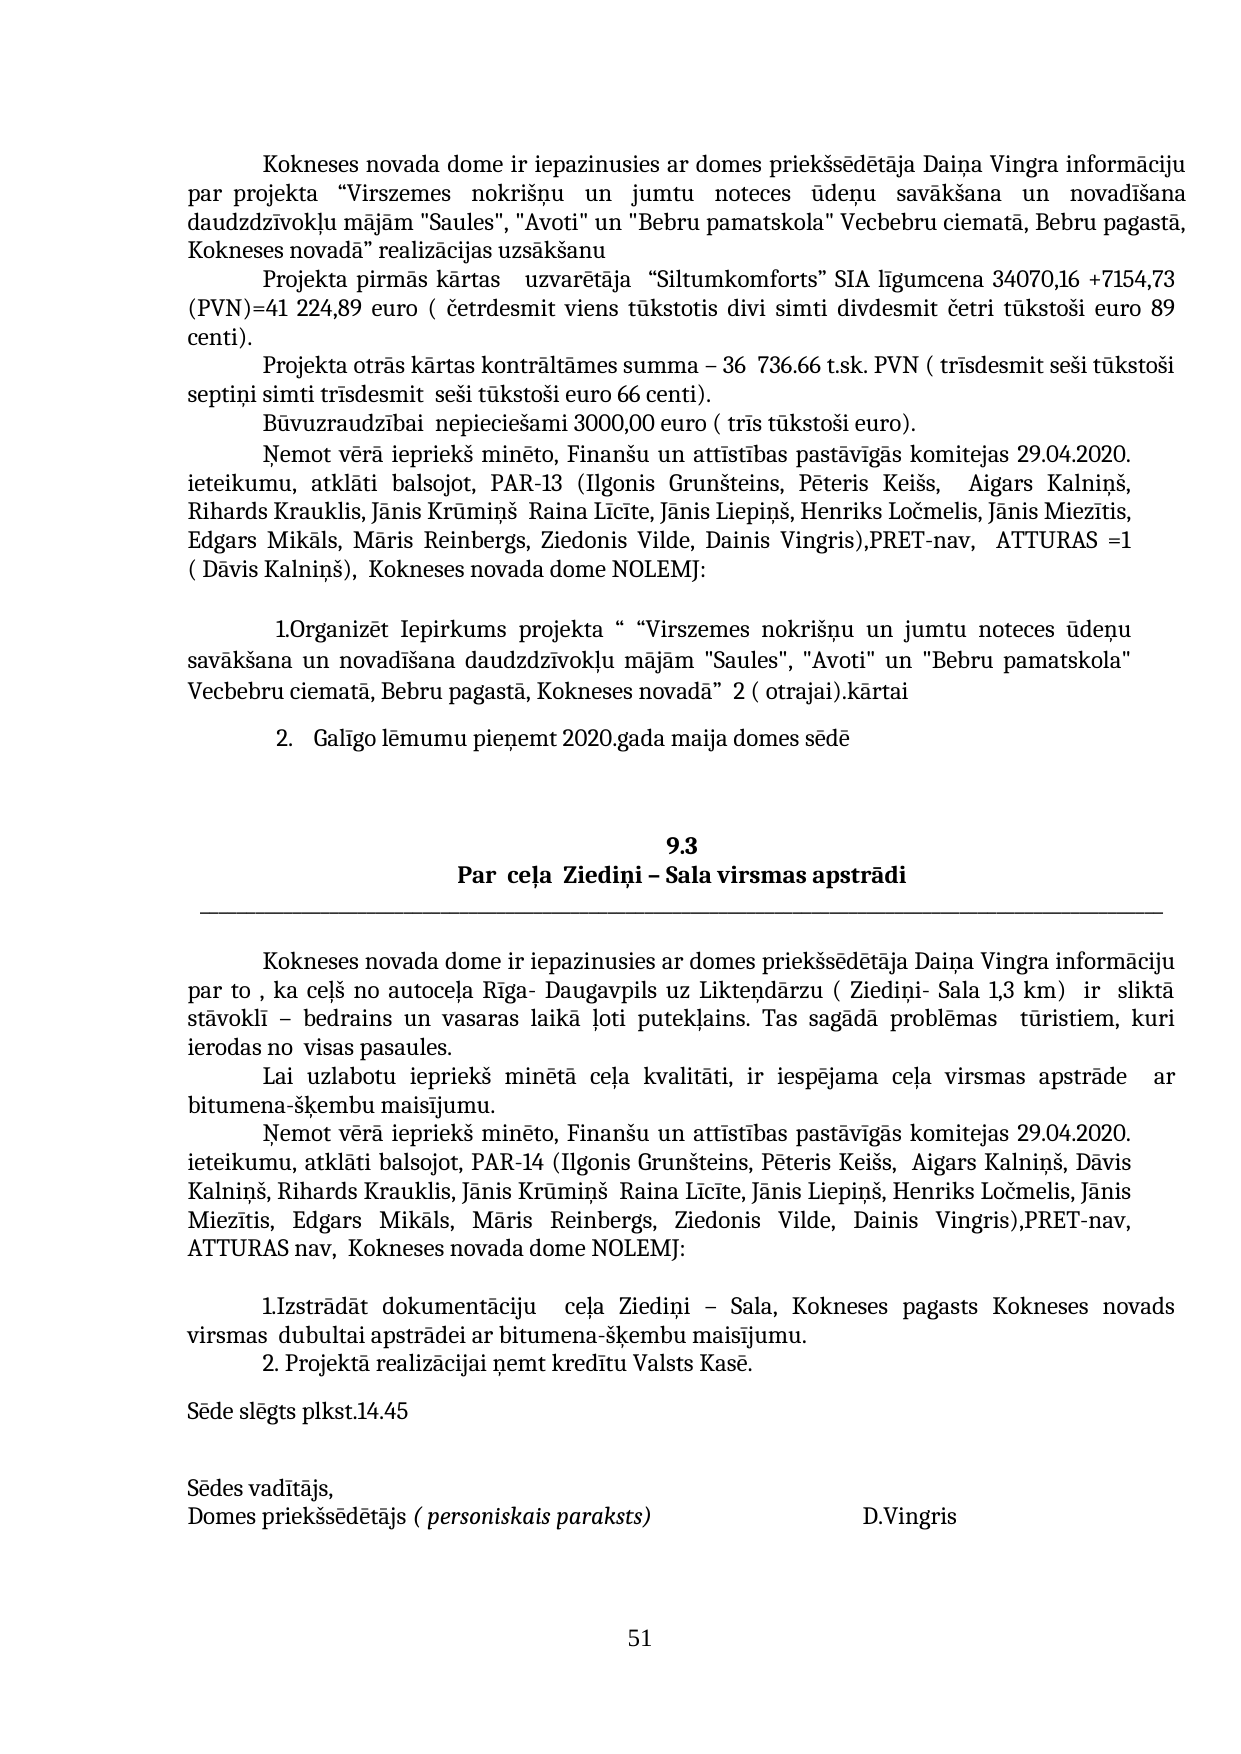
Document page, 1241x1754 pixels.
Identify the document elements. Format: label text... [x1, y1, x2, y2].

text 1.Organizēt Iepirkums projekta “ “Virszemes nokrišņu un jumtu noteces ūdeņu savākšana un novadīšana daudzdzīvokļu mājām "Saules", "Avoti" un "Bebru pamatskola" Vecbebru ciematā, Bebru pagastā, Kokneses novadā” 2 ( otrajai).kārtai [187, 614, 1132, 705]
text Par ceļa Ziediņi – Sala virsmas apstrādi [187, 861, 1176, 889]
text Projekta pirmās kārtas uzvarētāja “Siltumkomforts” SIA līgumcena 34070,16 +7154,73 (PVN)=41 224,89 euro ( četrdesmit viens tūkstotis divi simti divdesmit četri tūkstoši euro 89 centi). [187, 265, 1177, 351]
list Galīgo lēmumu pieņemt 2020.gada maija domes sēdē [276, 724, 1132, 753]
text Ņemot vērā iepriekš minēto, Finanšu un attīstības pastāvīgās komitejas 29.04.2020. ieteikumu, atklāti balsojot, PAR-14 (Ilgonis Grunšteins, Pēteris Keišs, Aigars Kalniņš, Dāvis Kalniņš, Rihards Krauklis, Jānis Krūmiņš Raina Līcīte, Jānis Liepiņš, Henriks Ločmelis, Jānis Miezītis, Edgars Mikāls, Māris Reinbergs, Ziedonis Vilde, Dainis Vingris),PRET-nav, ATTURAS nav, Kokneses novada dome NOLEMJ: [187, 1119, 1132, 1263]
text Domes priekšsēdētājs ( personiskais paraksts) D.Vingris [187, 1502, 1092, 1531]
text 9.3 [187, 832, 1176, 861]
text Sēde slēgts plkst.14.45 [187, 1397, 1092, 1426]
text Kokneses novada dome ir iepazinusies ar domes priekšsēdētāja Daiņa Vingra informāciju par to , ka ceļš no autoceļa Rīga- Daugavpils uz Likteņdārzu ( Ziediņi- Sala 1,3 km) ir sliktā stāvoklī – bedrains un vasaras laikā ļoti putekļains. Tas sagādā problēmas tūristiem, kuri ierodas no visas pasaules. [187, 947, 1176, 1062]
text Kokneses novada dome ir iepazinusies ar domes priekšsēdētāja Daiņa Vingra informāciju par projekta “Virszemes nokrišņu un jumtu noteces ūdeņu savākšana un novadīšana daudzdzīvokļu mājām "Saules", "Avoti" un "Bebru pamatskola" Vecbebru ciematā, Bebru pagastā, Kokneses novadā” realizācijas uzsākšanu [187, 150, 1187, 265]
text 1.Izstrādāt dokumentāciju ceļa Ziediņi – Sala, Kokneses pagasts Kokneses novads virsmas dubultai apstrādei ar bitumena-šķembu maisījumu. [187, 1292, 1176, 1349]
text Būvuzraudzībai nepieciešami 3000,00 euro ( trīs tūkstoši euro). [187, 409, 1187, 437]
text Lai uzlabotu iepriekš minētā ceļa kvalitāti, ir iespējama ceļa virsmas apstrāde ar bitumena-šķembu maisījumu. [187, 1062, 1176, 1119]
text Projekta otrās kārtas kontrāltāmes summa – 36 736.66 t.sk. PVN ( trīsdesmit seši tūkstoši septiņi simti trīsdesmit seši tūkstoši euro 66 centi). [187, 351, 1177, 409]
text Sēdes vadītājs, [187, 1473, 1092, 1502]
text Ņemot vērā iepriekš minēto, Finanšu un attīstības pastāvīgās komitejas 29.04.2020. ieteikumu, atklāti balsojot, PAR-13 (Ilgonis Grunšteins, Pēteris Keišs, Aigars Kalniņš, Rihards Krauklis, Jānis Krūmiņš Raina Līcīte, Jānis Liepiņš, Henriks Ločmelis, Jānis Miezītis, Edgars Mikāls, Māris Reinbergs, Ziedonis Vilde, Dainis Vingris),PRET-nav, ATTURAS =1 ( Dāvis Kalniņš), Kokneses novada dome NOLEMJ: [187, 440, 1132, 583]
text 2. Projektā realizācijai ņemt kredītu Valsts Kasē. [262, 1349, 1176, 1378]
text ________________________________________________________________________________________________________ [187, 889, 1176, 918]
